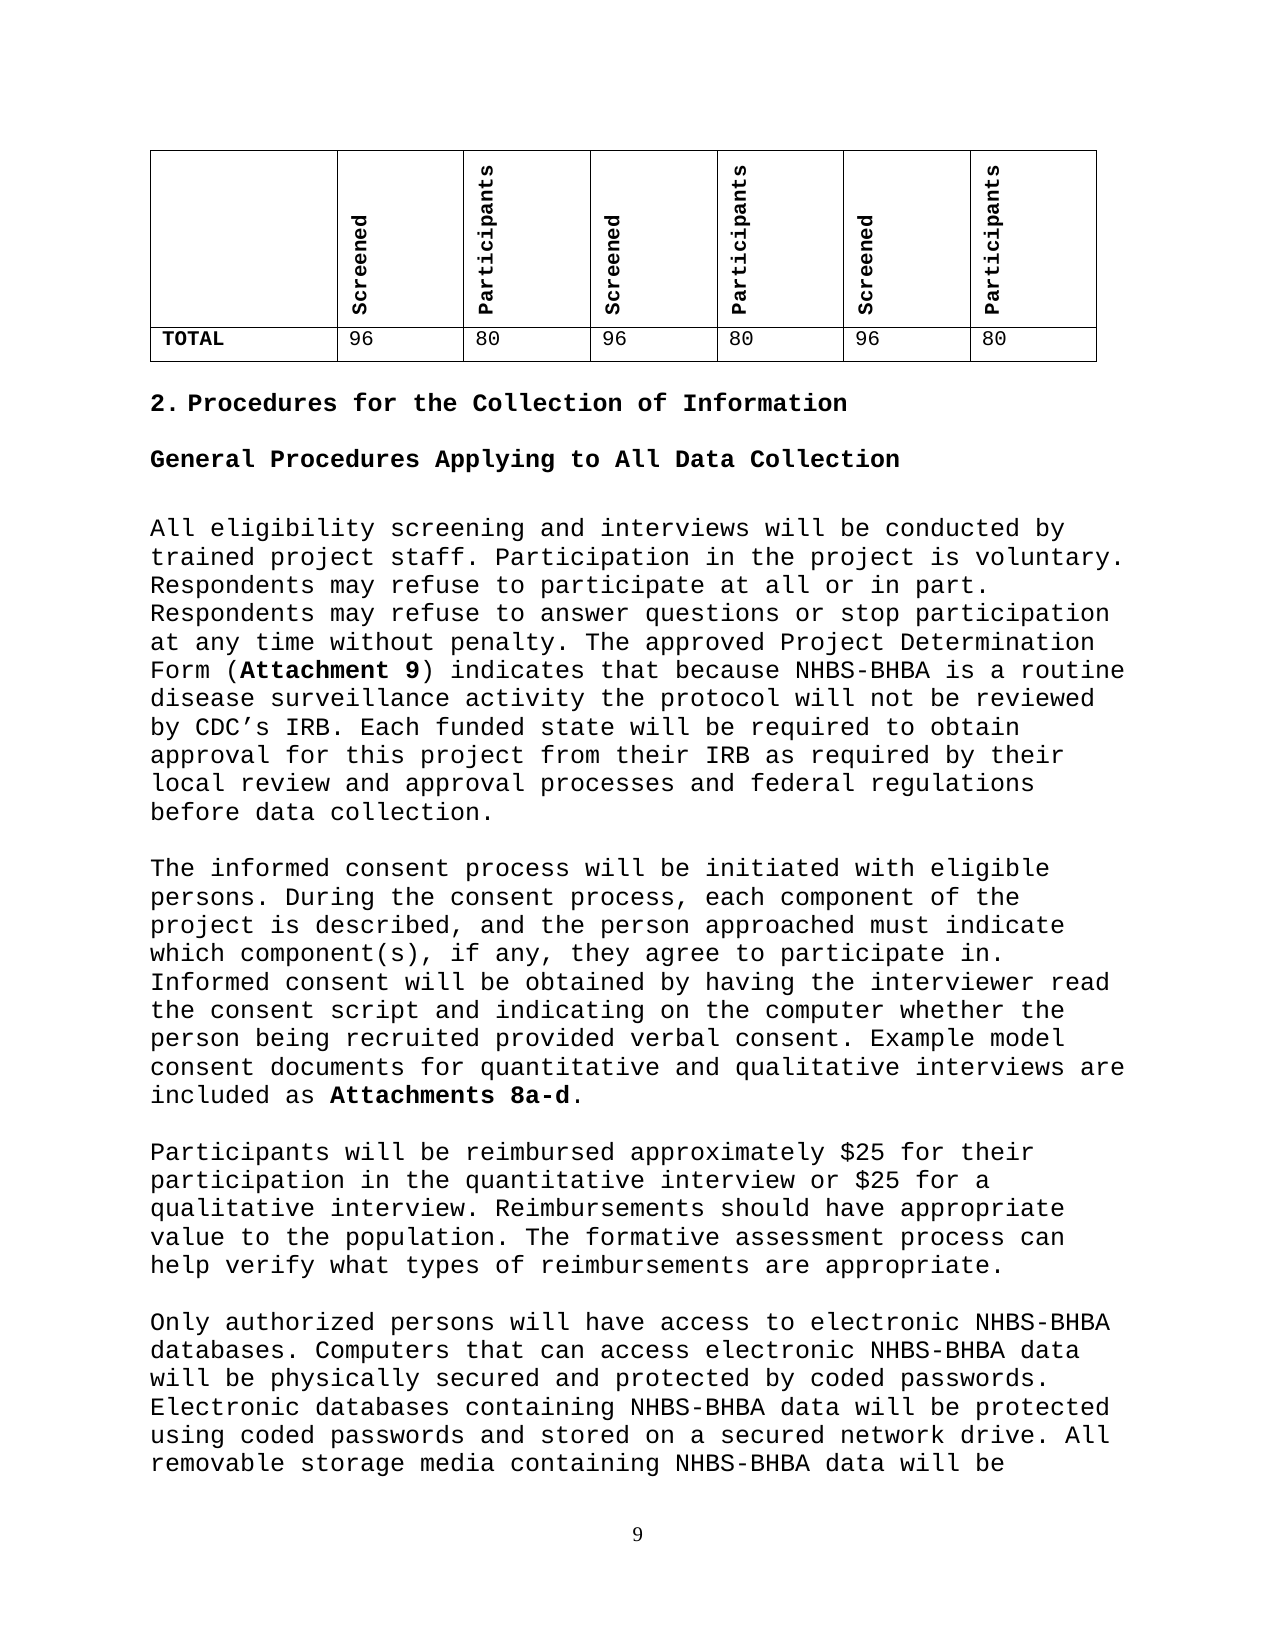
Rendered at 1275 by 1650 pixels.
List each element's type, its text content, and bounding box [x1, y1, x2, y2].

table_cell Screened [844, 151, 970, 327]
text All eligibility screening and interviews will be conducted by trained project staff. Participation in the project is voluntary. Respondents may refuse to participate at all or in part. Respondents may refuse to answer questions or stop participation at any time without penalty. The approved Project Determination Form (Attachment 9) indicates that because NHBS-BHBA is a routine disease surveillance activity the protocol will not be reviewed by CDC’s IRB. Each funded state will be required to obtain approval for this project from their IRB as required by their local review and approval processes and federal regulations before data collection. [150, 516, 1125, 828]
table_cell Participants [718, 151, 843, 327]
table_cell 96 [844, 328, 970, 361]
table_cell [151, 151, 337, 327]
table_cell Participants [971, 151, 1096, 327]
table_cell Screened [591, 151, 717, 327]
text Participants will be reimbursed approximately $25 for their participation in the quantitative interview or $25 for a qualitative interview. Reimbursements should have appropriate value to the population. The formative assessment process can help verify what types of reimbursements are appropriate. [150, 1139, 1125, 1281]
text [150, 1309, 1125, 1479]
table_cell 80 [464, 328, 590, 361]
table_cell 80 [718, 328, 843, 361]
table_cell 96 [338, 328, 463, 361]
table_cell 80 [971, 328, 1096, 361]
table_cell Participants [464, 151, 590, 327]
table_cell Screened [338, 151, 463, 327]
table_cell 96 [591, 328, 717, 361]
table_cell TOTAL [151, 328, 337, 361]
text The informed consent process will be initiated with eligible persons. During the consent process, each component of the project is described, and the person approached must indicate which component(s), if any, they agree to participate in. Informed consent will be obtained by having the interviewer read the consent script and indicating on the computer whether the person being recruited provided verbal consent. Example model consent documents for quantitative and qualitative interviews are included as Attachments 8a-d. [150, 856, 1125, 1111]
subtitle General Procedures Applying to All Data Collection [150, 447, 1125, 475]
subtitle Procedures for the Collection of Information [150, 390, 1125, 418]
